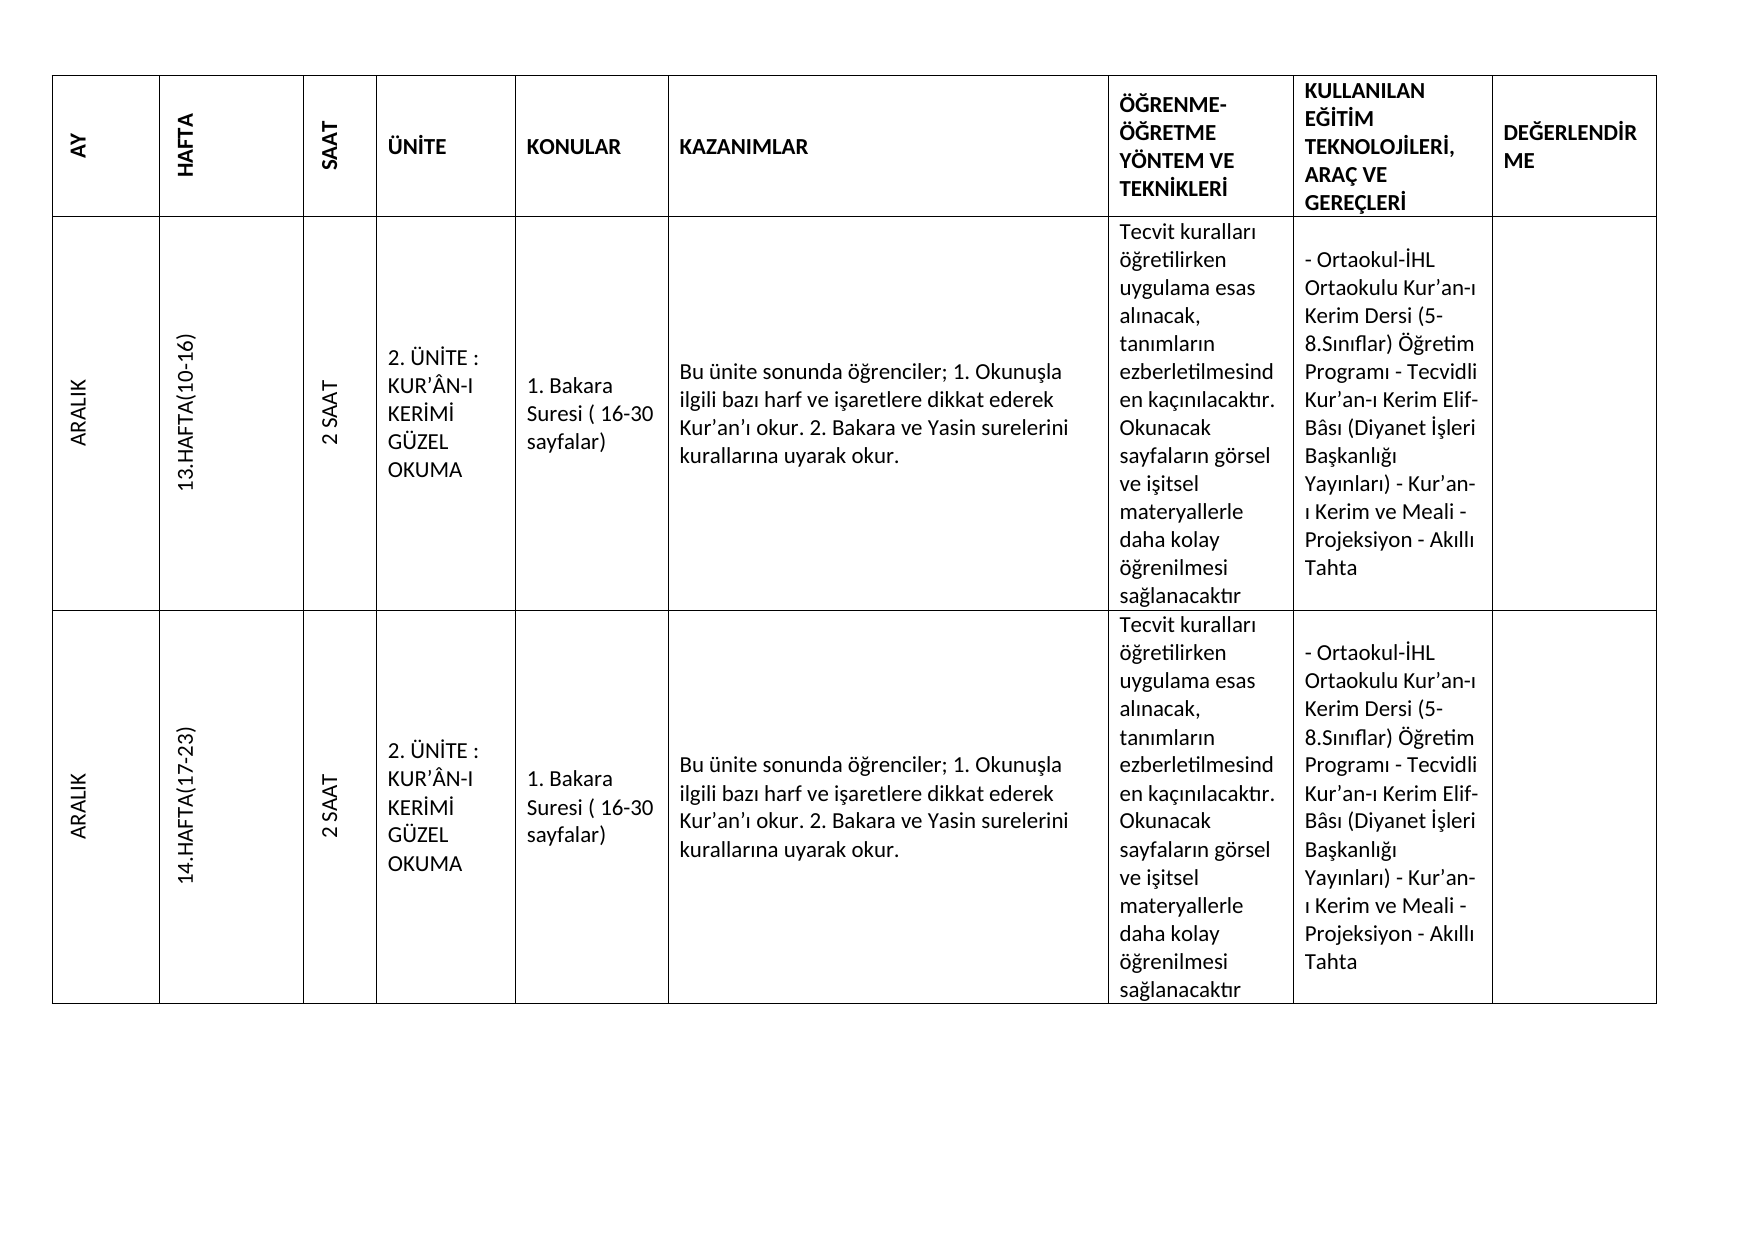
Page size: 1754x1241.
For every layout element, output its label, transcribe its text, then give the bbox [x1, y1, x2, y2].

table_cell ARALIK [53, 611, 159, 1003]
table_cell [669, 217, 1108, 609]
table_header HAFTA [160, 76, 303, 216]
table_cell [1109, 217, 1293, 609]
table_cell 1. Bakara Suresi ( 16-30 sayfalar) [516, 217, 668, 609]
table_header ÜNİTE [377, 76, 515, 216]
table_cell [1493, 611, 1656, 1003]
table_header KAZANIMLAR [669, 76, 1108, 216]
table_cell 2. ÜNİTE : KUR’ÂN-I KERİMİ GÜZEL OKUMA [377, 217, 515, 609]
table_cell ARALIK [53, 217, 159, 609]
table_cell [1294, 611, 1492, 1003]
table_header SAAT [304, 76, 376, 216]
table_cell 2. ÜNİTE : KUR’ÂN-I KERİMİ GÜZEL OKUMA [377, 611, 515, 1003]
table_cell 2 SAAT [304, 611, 376, 1003]
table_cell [1294, 217, 1492, 609]
table_header KONULAR [516, 76, 668, 216]
table_header KULLANILAN EĞİTİM TEKNOLOJİLERİ, ARAÇ VE GEREÇLERİ [1294, 76, 1492, 216]
table_cell 14.HAFTA(17-23) [160, 611, 303, 1003]
table_cell 1. Bakara Suresi ( 16-30 sayfalar) [516, 611, 668, 1003]
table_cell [1109, 611, 1293, 1003]
table_header DEĞERLENDİRME [1493, 76, 1656, 216]
table_cell [1493, 217, 1656, 609]
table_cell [669, 611, 1108, 1003]
table_cell 2 SAAT [304, 217, 376, 609]
table_cell 13.HAFTA(10-16) [160, 217, 303, 609]
table_header ÖĞRENME-ÖĞRETME YÖNTEM VE TEKNİKLERİ [1109, 76, 1293, 216]
table_header AY [53, 76, 159, 216]
